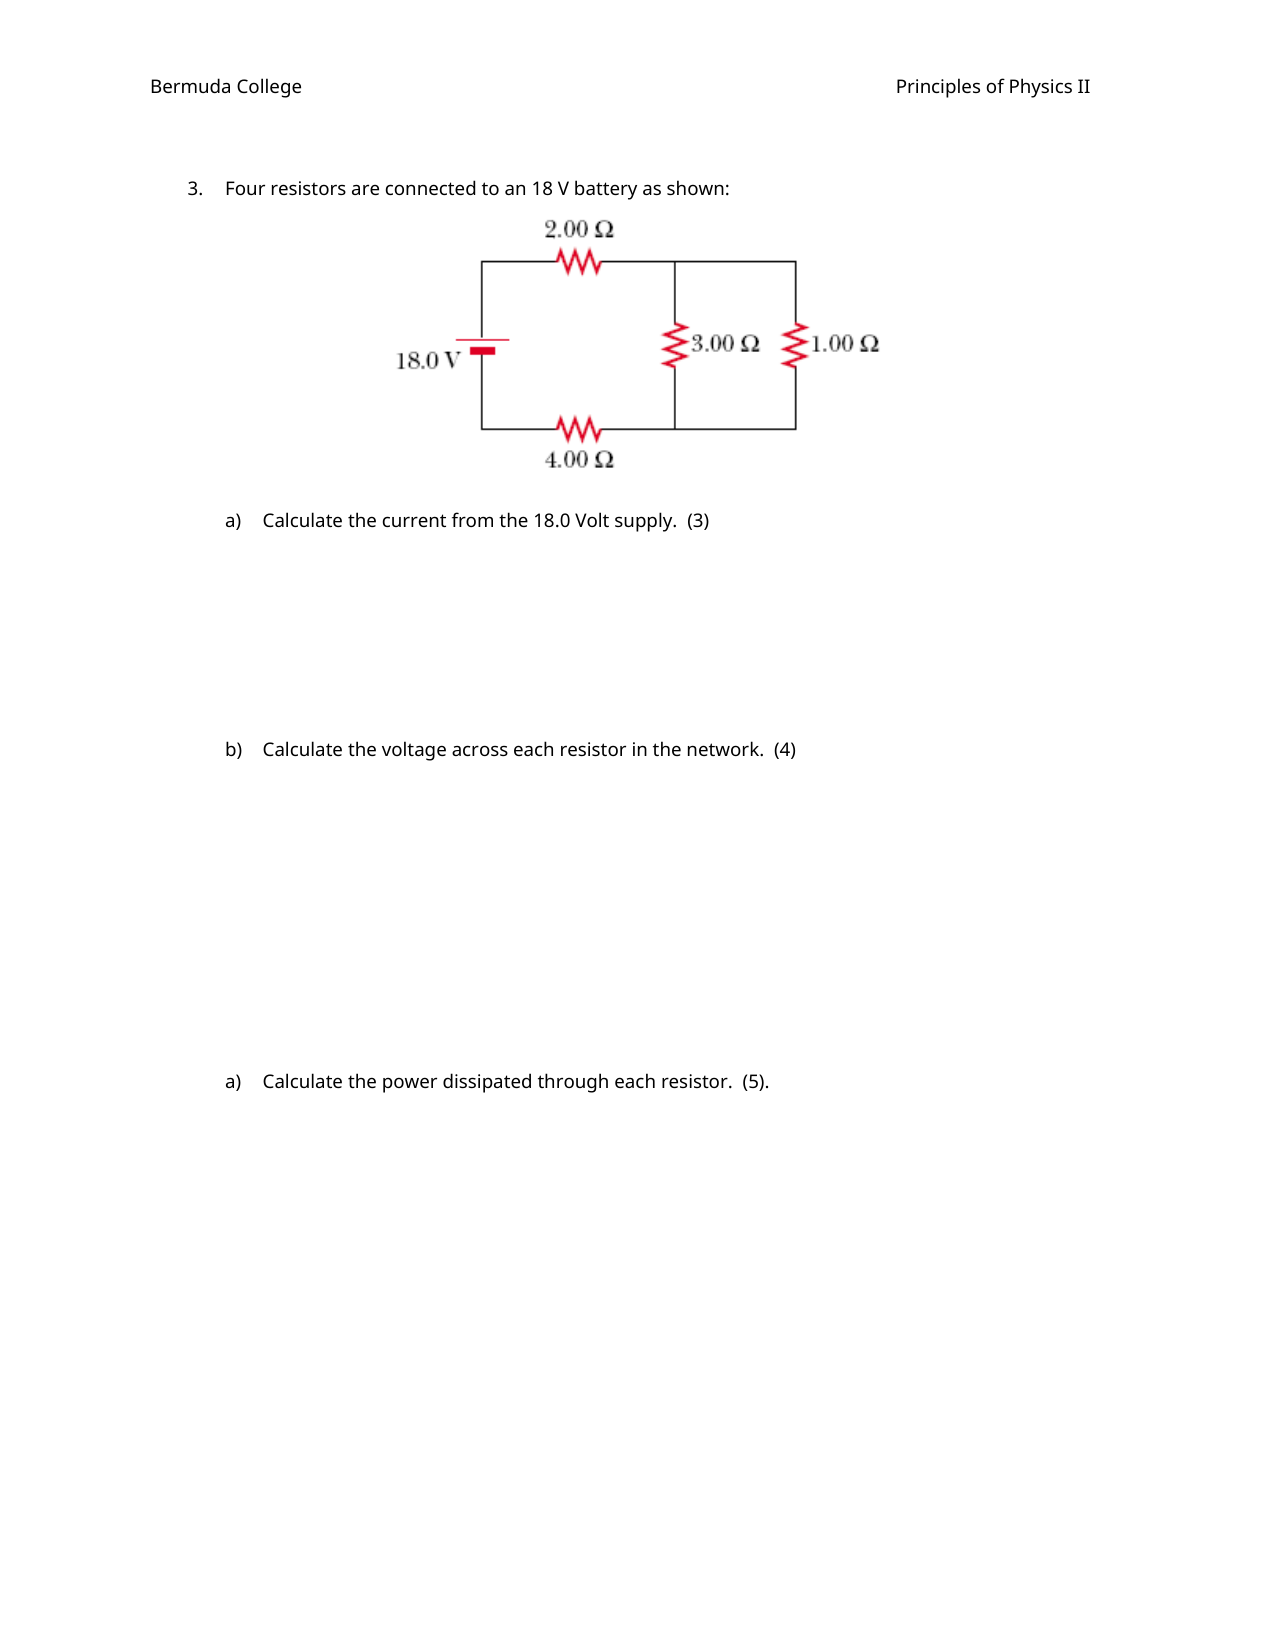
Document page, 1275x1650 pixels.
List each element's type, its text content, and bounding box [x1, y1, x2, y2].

list Calculate the power dissipated through each resistor. (5). [225, 1068, 1125, 1094]
list Calculate the voltage across each resistor in the network. (4) [225, 737, 1125, 762]
picture [385, 201, 891, 482]
list Four resistors are connected to an 18 V battery as shown: [187, 176, 1125, 201]
list Calculate the current from the 18.0 Volt supply. (3) [225, 507, 1125, 532]
